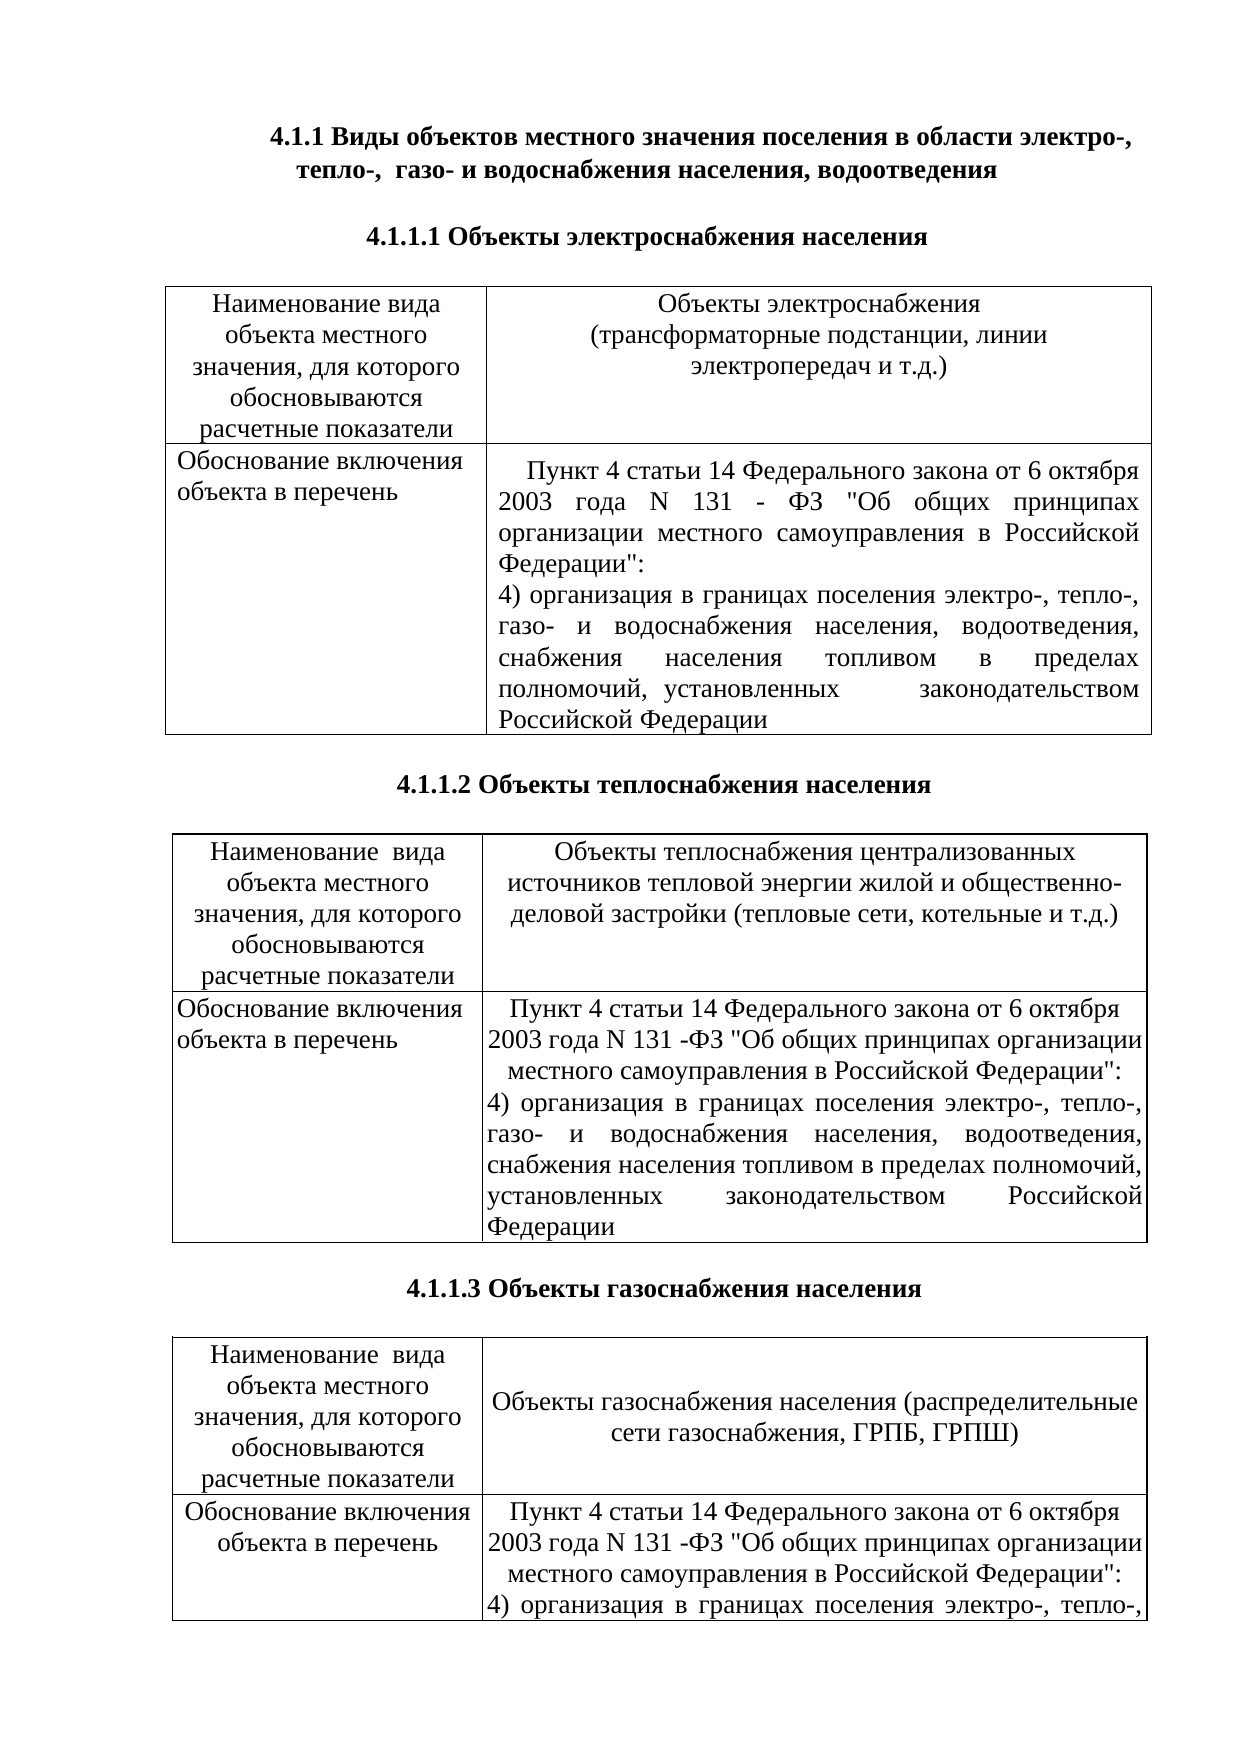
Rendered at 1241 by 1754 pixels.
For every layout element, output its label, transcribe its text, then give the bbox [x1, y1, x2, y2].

text 4.1.1 Виды объектов местного значения поселения в области электро-, [176, 118, 1152, 152]
table_header Объекты электроснабжения (трансформаторные подстанции, линии электропередач и т.д.) [487, 287, 1151, 443]
text 4.1.1.2 Объекты теплоснабжения населения [176, 769, 1152, 800]
table_header Наименование вида объекта местного значения, для которого обосновываются расчетные показатели [166, 287, 486, 443]
table_header Объекты теплоснабжения централизованных источников тепловой энергии жилой и общественно-деловой застройки (тепловые сети, котельные и т.д.) [483, 835, 1146, 991]
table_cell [483, 1495, 1146, 1620]
text 4.1.1.3 Объекты газоснабжения населения [176, 1272, 1152, 1303]
table_header Наименование вида объекта местного значения, для которого обосновываются расчетные показатели [173, 835, 482, 991]
table_header Объекты газоснабжения населения (распределительные сети газоснабжения, ГРПБ, ГРПШ) [483, 1338, 1146, 1494]
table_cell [173, 1495, 482, 1620]
text 4.1.1.1 Объекты электроснабжения населения [176, 219, 1044, 252]
text тепло-, газо- и водоснабжения населения, водоотведения [176, 152, 1044, 185]
table_cell Обоснование включения объекта в перечень [173, 992, 482, 1241]
table_header Наименование вида объекта местного значения, для которого обосновываются расчетные показатели [173, 1338, 482, 1494]
table_cell Обоснование включения объекта в перечень [166, 444, 486, 734]
